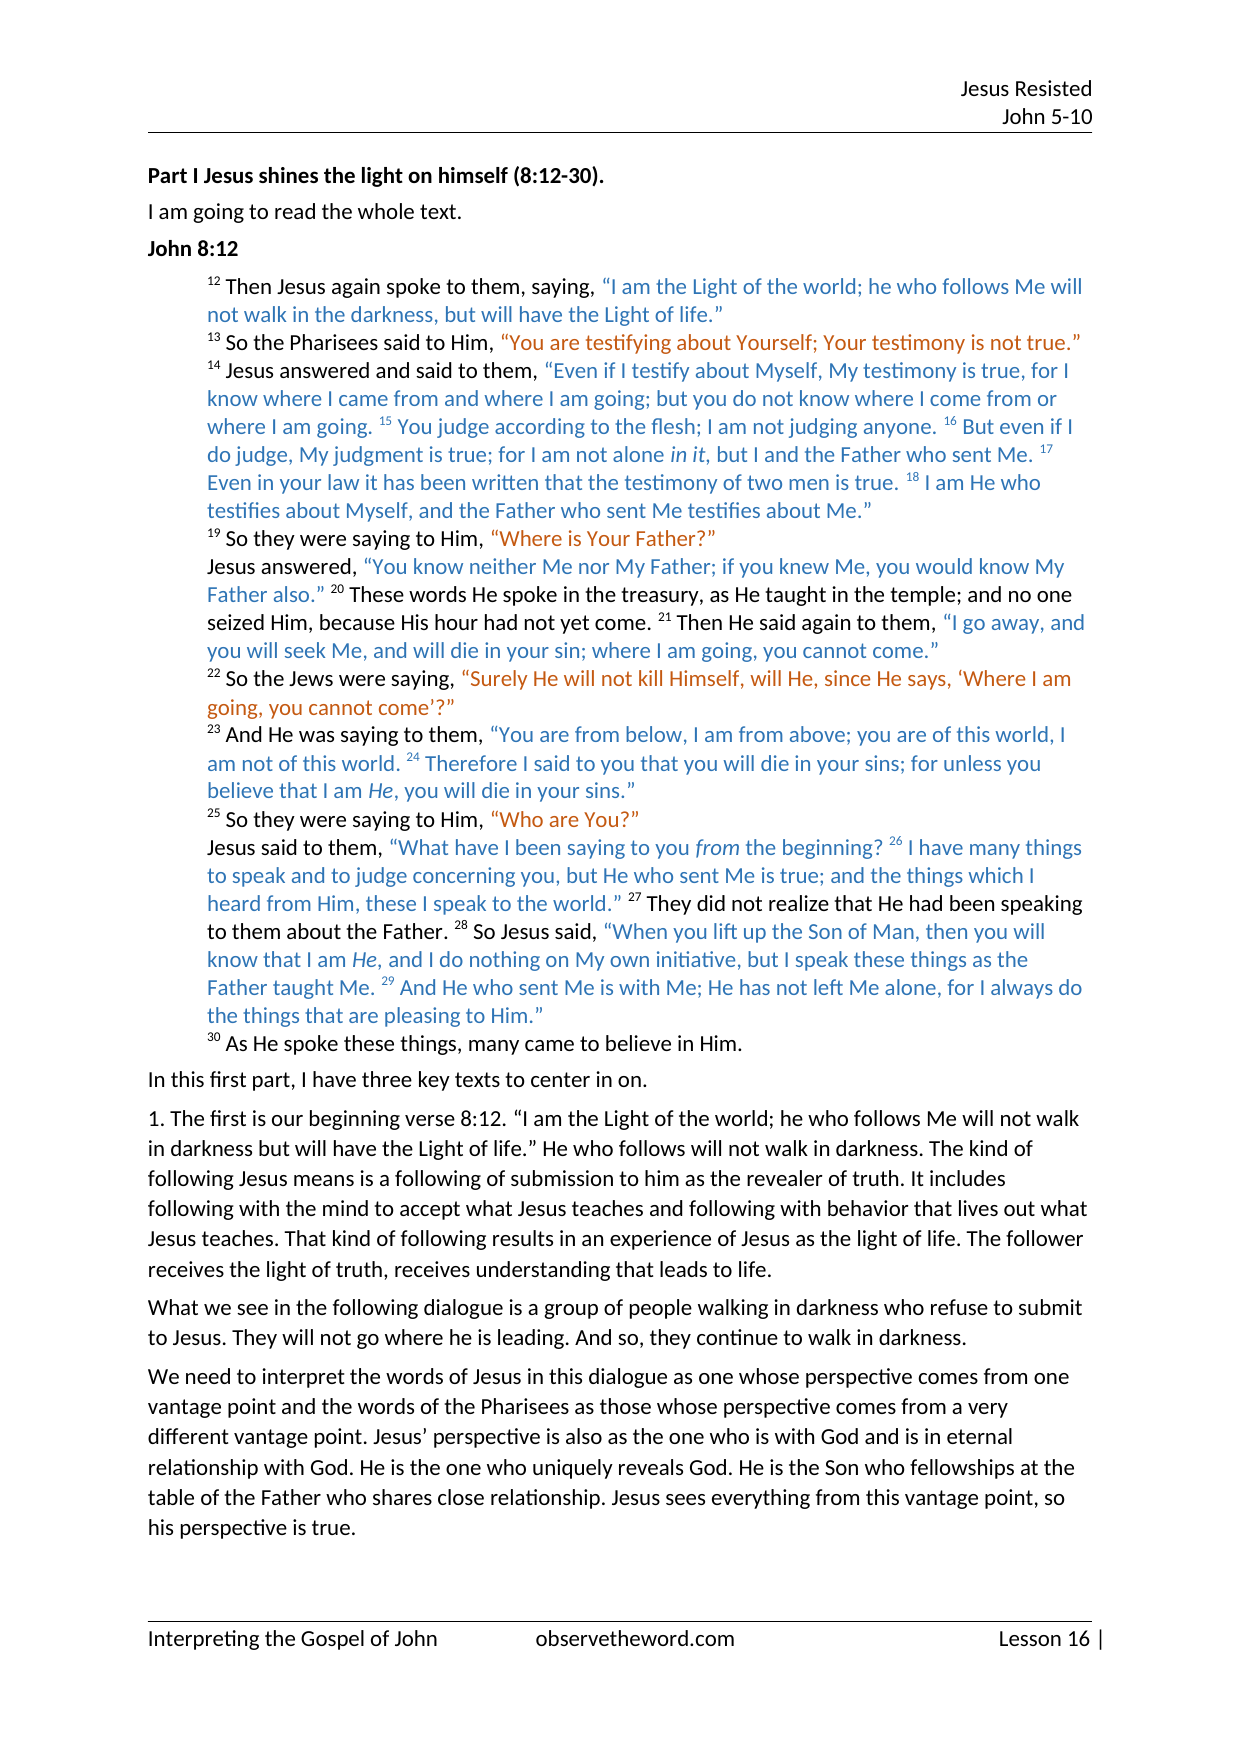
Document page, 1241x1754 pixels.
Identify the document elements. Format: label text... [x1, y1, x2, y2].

text 23 And He was saying to them, “You are from below, I am from above; you are of this world, I am not of this world. 24 Therefore I said to you that you will die in your sins; for unless you believe that I am He, you will die in your sins.” [207, 721, 1092, 805]
text 13 So the Pharisees said to Him, “You are testifying about Yourself; Your testimony is not true.” [207, 328, 1092, 356]
text Jesus answered, “You know neither Me nor My Father; if you knew Me, you would know My Father also.” 20 These words He spoke in the treasury, as He taught in the temple; and no one seized Him, because His hour had not yet come. 21 Then He said again to them, “I go away, and you will seek Me, and will die in your sin; where I am going, you cannot come.” [207, 552, 1092, 664]
text Jesus said to them, “What have I been saying to you from the beginning? 26 I have many things to speak and to judge concerning you, but He who sent Me is true; and the things which I heard from Him, these I speak to the world.” 27 They did not realize that He had been speaking to them about the Father. 28 So Jesus said, “When you lift up the Son of Man, then you will know that I am He, and I do nothing on My own initiative, but I speak these things as the Father taught Me. 29 And He who sent Me is with Me; He has not left Me alone, for I always do the things that are pleasing to Him.” [207, 833, 1092, 1029]
text John 8:12 [148, 234, 1092, 262]
text 1. The first is our beginning verse 8:12. “I am the Light of the world; he who follows Me will not walk in darkness but will have the Light of life.” He who follows will not walk in darkness. The kind of following Jesus means is a following of submission to him as the revealer of truth. It includes following with the mind to accept what Jesus teaches and following with behavior that lives out what Jesus teaches. That kind of following results in an experience of Jesus as the light of life. The follower receives the light of truth, receives understanding that leads to life. [148, 1104, 1092, 1283]
text 30 As He spoke these things, many came to believe in Him. [207, 1029, 1092, 1057]
subtitle Part I Jesus shines the light on himself (8:12-30). [148, 161, 1092, 189]
text 14 Jesus answered and said to them, “Even if I testify about Myself, My testimony is true, for I know where I came from and where I am going; but you do not know where I come from or where I am going. 15 You judge according to the flesh; I am not judging anyone. 16 But even if I do judge, My judgment is true; for I am not alone in it, but I and the Father who sent Me. 17 Even in your law it has been written that the testimony of two men is true. 18 I am He who testifies about Myself, and the Father who sent Me testifies about Me.” [207, 356, 1092, 524]
text What we see in the following dialogue is a group of people walking in darkness who refuse to submit to Jesus. They will not go where he is leading. And so, they continue to walk in darkness. [148, 1293, 1092, 1352]
text We need to interpret the words of Jesus in this dialogue as one whose perspective comes from one vantage point and the words of the Pharisees as those whose perspective comes from a very different vantage point. Jesus’ perspective is also as the one who is with God and is in eternal relationship with God. He is the one who uniquely reveals God. He is the Son who fellowships at the table of the Father who shares close relationship. Jesus sees everything from this vantage point, so his perspective is true. [148, 1362, 1092, 1541]
text 22 So the Jews were saying, “Surely He will not kill Himself, will He, since He says, ‘Where I am going, you cannot come’?” [207, 664, 1092, 721]
text 19 So they were saying to Him, “Where is Your Father?” [207, 524, 1092, 552]
text 25 So they were saying to Him, “Who are You?” [207, 805, 1092, 833]
text 12 Then Jesus again spoke to them, saying, “I am the Light of the world; he who follows Me will not walk in the darkness, but will have the Light of life.” [207, 272, 1092, 328]
text In this first part, I have three key texts to center in on. [148, 1065, 1092, 1093]
text I am going to read the whole text. [148, 197, 1092, 225]
